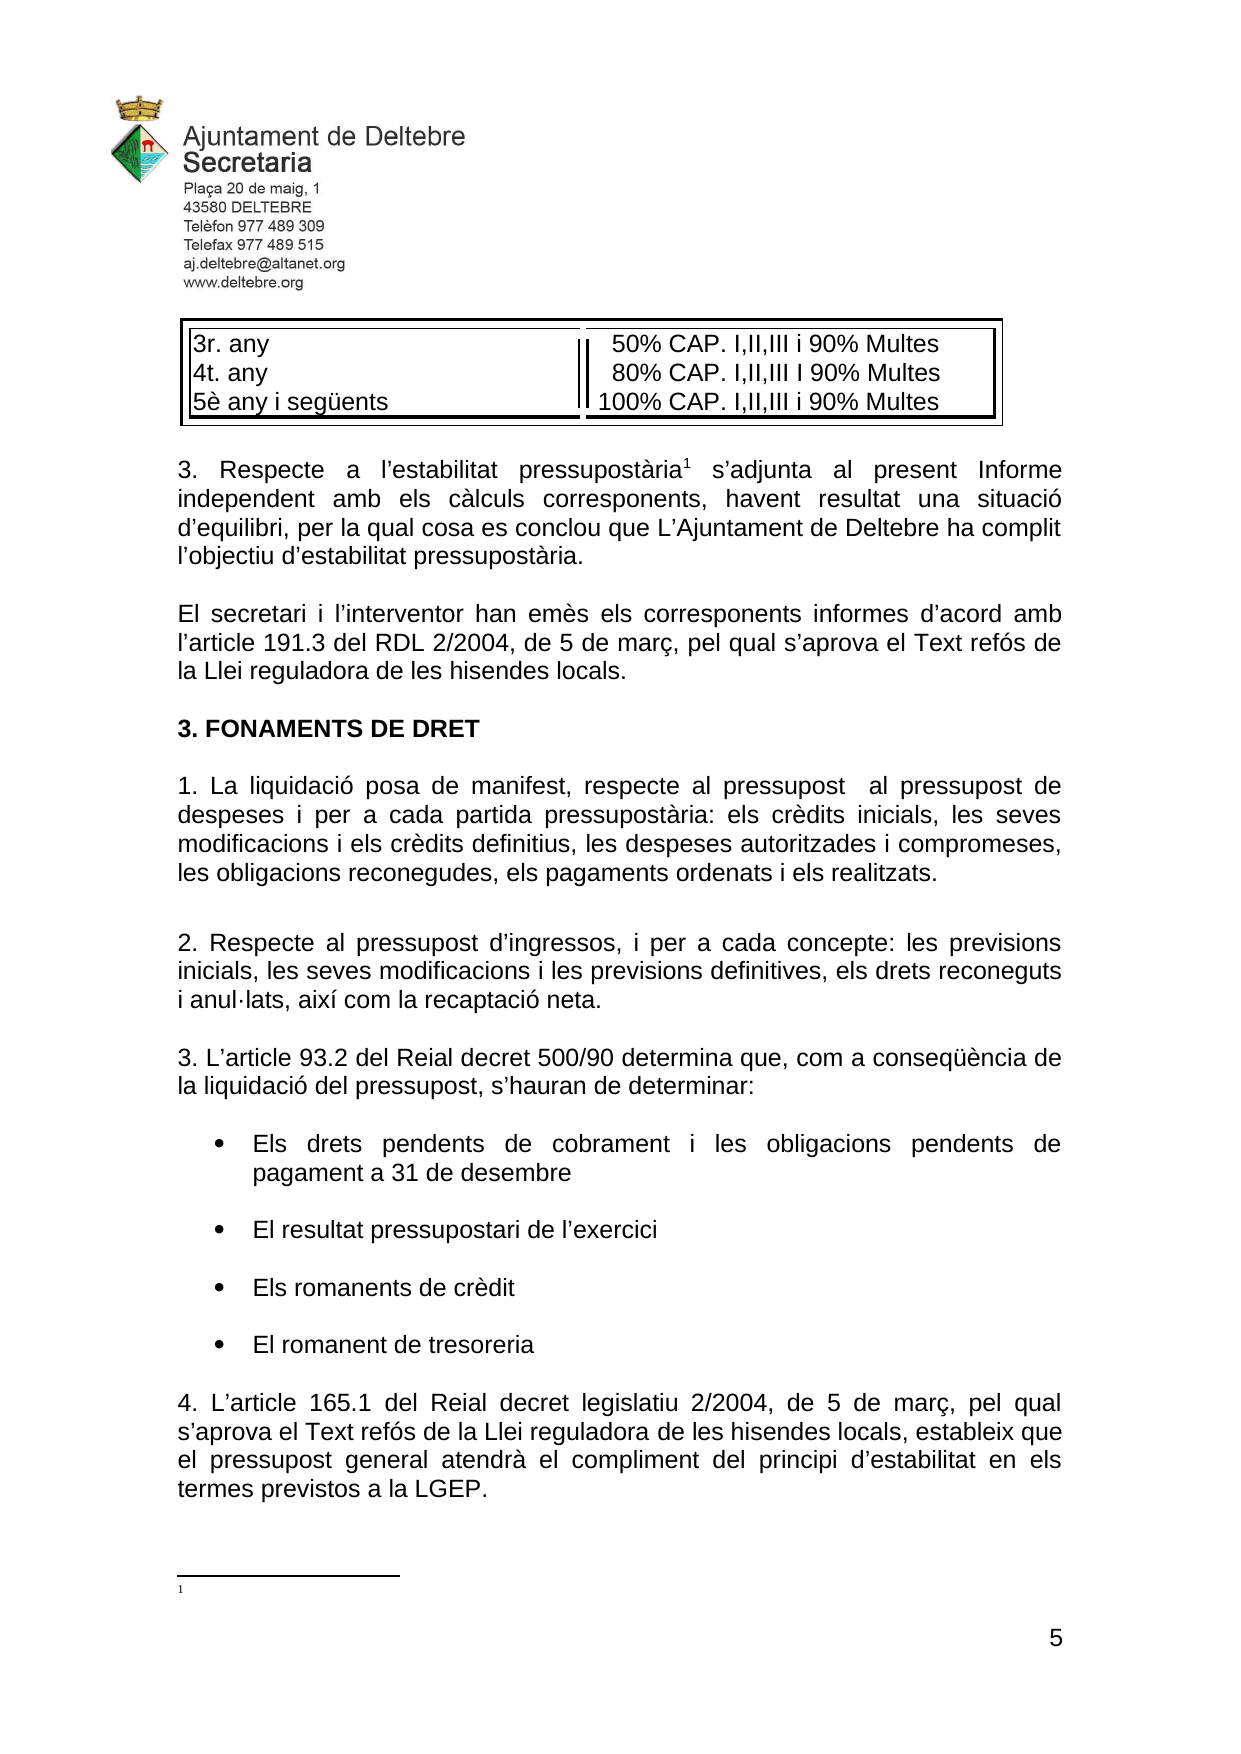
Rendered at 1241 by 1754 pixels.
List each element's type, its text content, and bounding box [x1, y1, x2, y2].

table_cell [584, 321, 998, 415]
list Els drets pendents de cobrament i les obligacions pendents de pagament a 31 de desembre [215, 1129, 1063, 1186]
list El romanent de tresoreria [215, 1330, 1063, 1359]
text 3. Respecte a l’estabilitat pressupostària1 s’adjunta al present Informe independent amb els càlculs corresponents, havent resultat una situació d’equilibri, per la qual cosa es conclou que L’Ajuntament de Deltebre ha complit l’objectiu d’estabilitat pressupostària. [177, 455, 1063, 570]
text 3. FONAMENTS DE DRET [177, 714, 1063, 743]
text 4. L’article 165.1 del Reial decret legislatiu 2/2004, de 5 de març, pel qual s’aprova el Text refós de reguladora de les hisendes locals, estableix que el pressupost general atendrà el compliment del principi d’estabilitat en els termes previstos a [177, 1388, 1063, 1503]
list Els romanents de crèdit [215, 1273, 1063, 1302]
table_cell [185, 321, 583, 415]
picture [998, 321, 1002, 335]
text 1. La liquidació posa de manifest, respecte al pressupost al pressupost de despeses i per a cada partida pressupostària: els crèdits inicials, les seves modificacions i els crèdits definitius, les despeses autoritzades i compromeses, les obligacions reconegudes, els pagaments ordenats i els realitzats. [177, 771, 1063, 886]
picture [0, 0, 1241, 335]
text El secretari i l’interventor han emès els corresponents informes d’acord amb l’article 191.3 del RDL 2/2004, de 5 de març, pel qual s’aprova el Text refós de reguladora de les hisendes locals. [177, 599, 1063, 685]
text 2. Respecte al pressupost d’ingressos, i per a cada concepte: les previsions inicials, les seves modificacions i les previsions definitives, els drets reconeguts i anul·lats, així com la recaptació neta. [177, 928, 1063, 1014]
list El resultat pressupostari de l’exercici [215, 1215, 1063, 1244]
text 3. L’article 93.2 del Reial decret 500/90 determina que, com a conseqüència de la liquidació del pressupost, s’hauran de determinar: [177, 1043, 1063, 1100]
